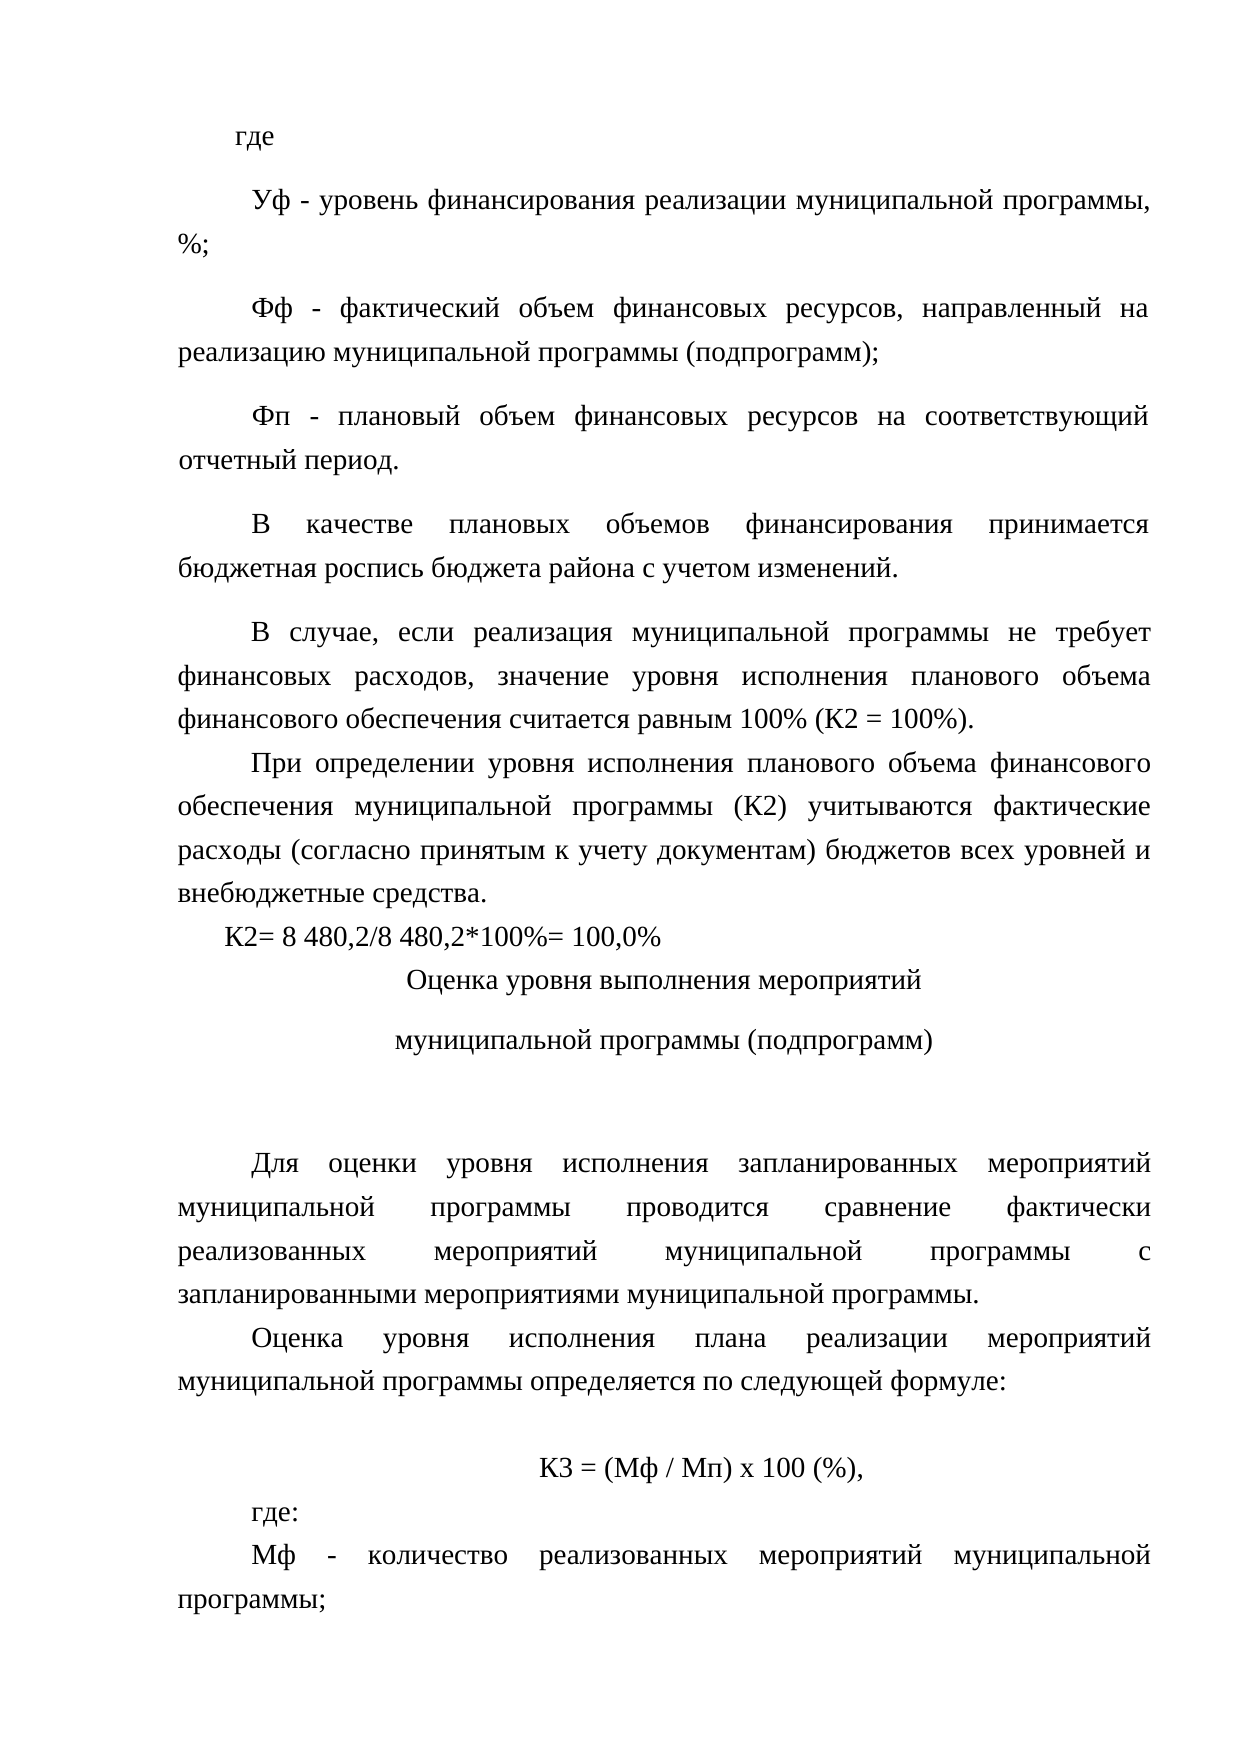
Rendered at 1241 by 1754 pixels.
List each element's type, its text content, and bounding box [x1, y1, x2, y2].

text При определении уровня исполнения планового объема финансового обеспечения муниципальной программы (К2) учитываются фактические расходы (согласно принятым к учету документам) бюджетов всех уровней и внебюджетные средства. [177, 745, 1152, 909]
text муниципальной программы (подпрограмм) [177, 1022, 1150, 1055]
text Фп - плановый объем финансовых ресурсов на соответствующий отчетный период. [178, 398, 1149, 475]
text К3 = (Mф / Мп) x 100 (%), [177, 1450, 1152, 1484]
text Мф - количество реализованных мероприятий муниципальной программы; [177, 1537, 1152, 1614]
text Оценка уровня исполнения плана реализации мероприятий муниципальной программы определяется по следующей формуле: [177, 1320, 1152, 1397]
text где [235, 118, 1152, 152]
text В качестве плановых объемов финансирования принимается бюджетная роспись бюджета района с учетом изменений. [178, 506, 1149, 583]
text Для оценки уровня исполнения запланированных мероприятий муниципальной программы проводится сравнение фактически реализованных мероприятий муниципальной программы с запланированными мероприятиями муниципальной программы. [177, 1146, 1152, 1310]
text К2= 8 480,2/8 480,2*100%= 100,0% [224, 919, 1152, 952]
text Фф - фактический объем финансовых ресурсов, направленный на реализацию муниципальной программы (подпрограмм); [178, 290, 1149, 367]
text В случае, если реализация муниципальной программы не требует финансовых расходов, значение уровня исполнения планового объема финансового обеспечения считается равным 100% (К2 = 100%). [177, 614, 1152, 735]
text где: [177, 1494, 1152, 1527]
text Уф - уровень финансирования реализации муниципальной программы, %; [177, 182, 1152, 259]
text Оценка уровня выполнения мероприятий [177, 962, 1150, 996]
